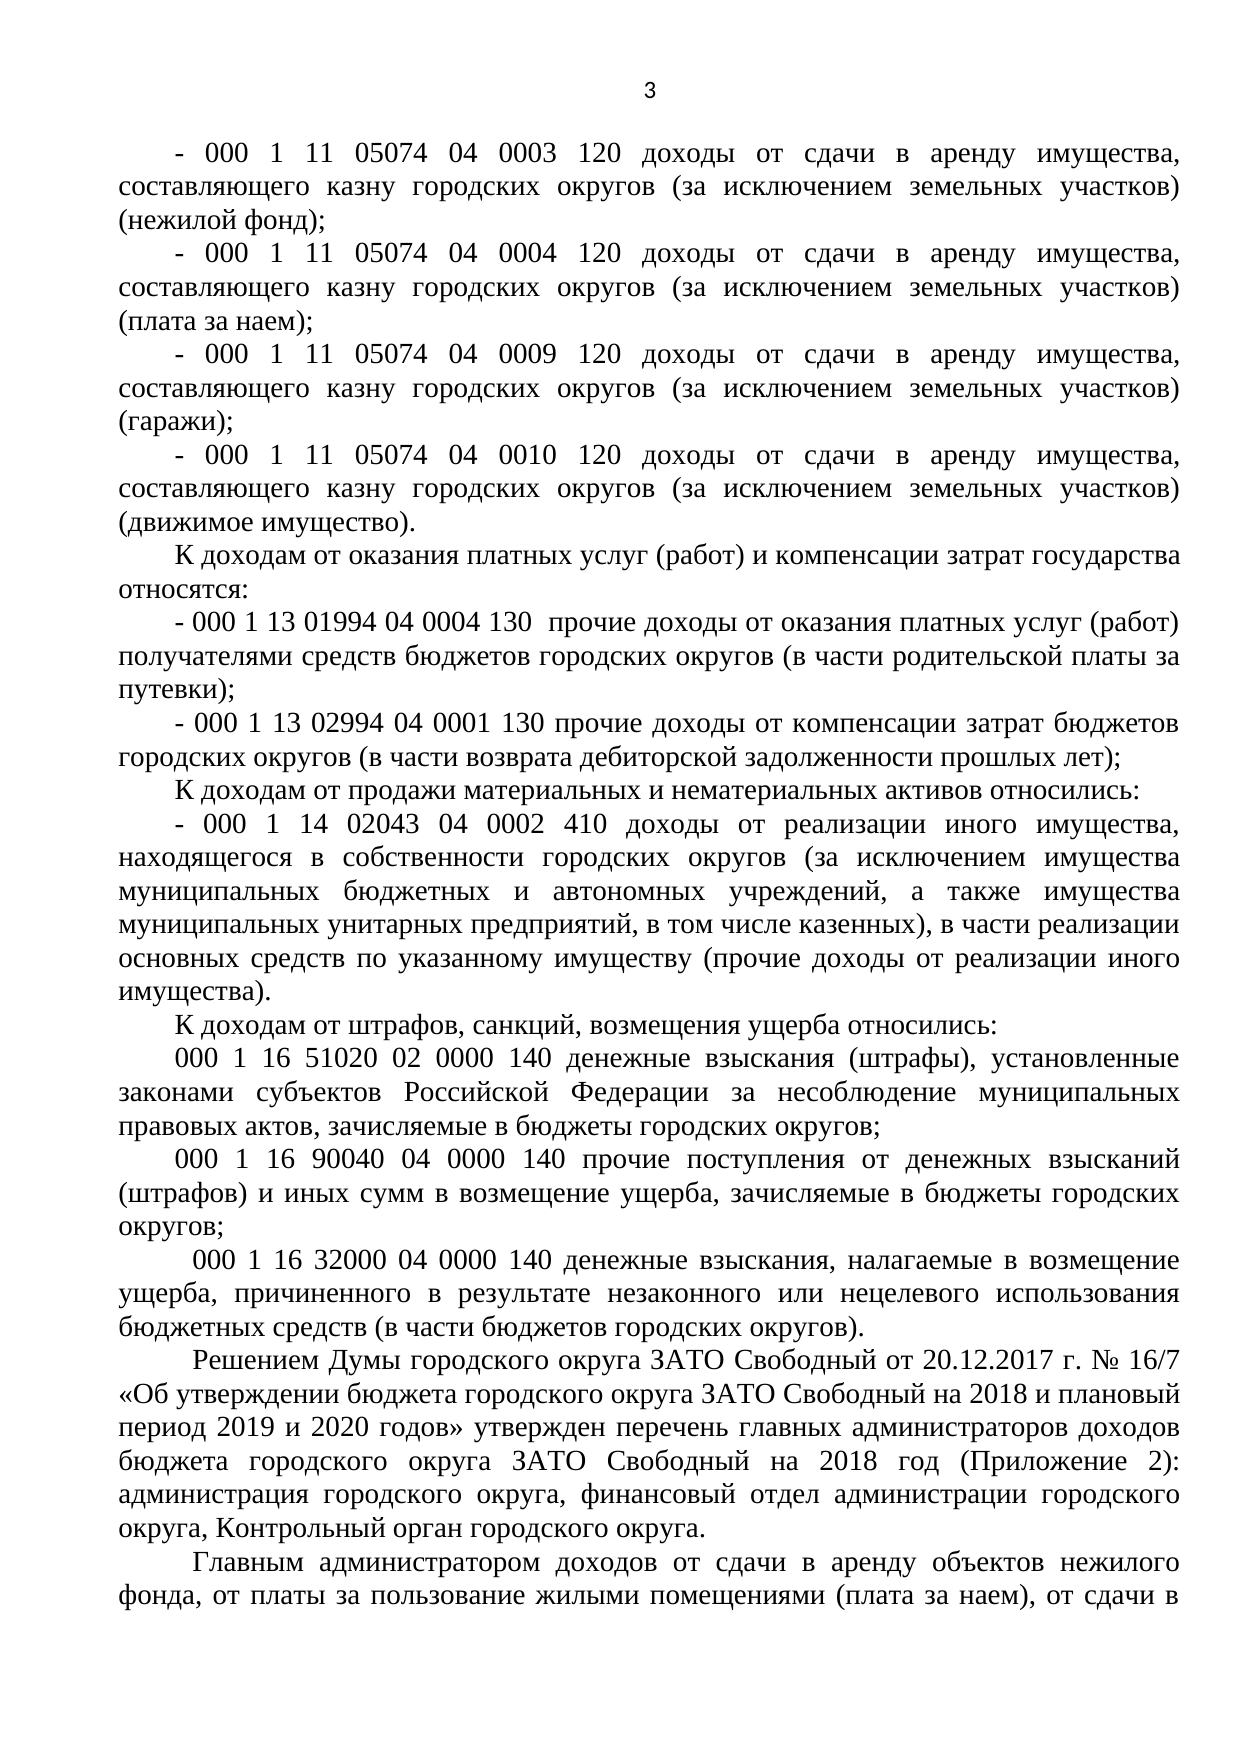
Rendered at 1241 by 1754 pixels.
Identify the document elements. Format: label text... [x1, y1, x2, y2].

text - 000 1 13 01994 04 0004 130 прочие доходы от оказания платных услуг (работ) получателями средств бюджетов городских округов (в части родительской платы за путевки); [118, 604, 1181, 705]
text - 000 1 13 02994 04 0001 130 прочие доходы от компенсации затрат бюджетов городских округов (в части возврата дебиторской задолженности прошлых лет); [118, 705, 1181, 772]
text - 000 1 11 05074 04 0003 120 доходы от сдачи в аренду имущества, составляющего казну городских округов (за исключением земельных участков) (нежилой фонд); [118, 135, 1181, 236]
text Решением Думы городского округа ЗАТО Свободный от 20.12.2017 г. № 16/7 «Об утверждении бюджета городского округа ЗАТО Свободный на 2018 и плановый период 2019 и 2020 годов» утвержден перечень главных администраторов доходов бюджета городского округа ЗАТО Свободный на 2018 год (Приложение 2): администрация городского округа, финансовый отдел администрации городского округа, Контрольный орган городского округа. [118, 1342, 1181, 1544]
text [118, 1544, 1181, 1611]
text - 000 1 11 05074 04 0010 120 доходы от сдачи в аренду имущества, составляющего казну городских округов (за исключением земельных участков) (движимое имущество). [118, 437, 1181, 537]
text 000 1 16 90040 04 0000 140 прочие поступления от денежных взысканий (штрафов) и иных сумм в возмещение ущерба, зачисляемые в бюджеты городских округов; [118, 1141, 1181, 1242]
text 000 1 16 32000 04 0000 140 денежные взыскания, налагаемые в возмещение ущерба, причиненного в результате незаконного или нецелевого использования бюджетных средств (в части бюджетов городских округов). [118, 1242, 1181, 1342]
text 000 1 16 51020 02 0000 140 денежные взыскания (штрафы), установленные законами субъектов Российской Федерации за несоблюдение муниципальных правовых актов, зачисляемые в бюджеты городских округов; [118, 1041, 1181, 1141]
text - 000 1 11 05074 04 0009 120 доходы от сдачи в аренду имущества, составляющего казну городских округов (за исключением земельных участков) (гаражи); [118, 336, 1181, 437]
text - 000 1 14 02043 04 0002 410 доходы от реализации иного имущества, находящегося в собственности городских округов (за исключением имущества муниципальных бюджетных и автономных учреждений, а также имущества муниципальных унитарных предприятий, в том числе казенных), в части реализации основных средств по указанному имуществу (прочие доходы от реализации иного имущества). [118, 806, 1181, 1007]
text К доходам от оказания платных услуг (работ) и компенсации затрат государства относятся: [118, 537, 1181, 604]
text К доходам от штрафов, санкций, возмещения ущерба относились: [118, 1007, 1181, 1041]
text - 000 1 11 05074 04 0004 120 доходы от сдачи в аренду имущества, составляющего казну городских округов (за исключением земельных участков) (плата за наем); [118, 236, 1181, 336]
text К доходам от продажи материальных и нематериальных активов относились: [118, 772, 1181, 806]
